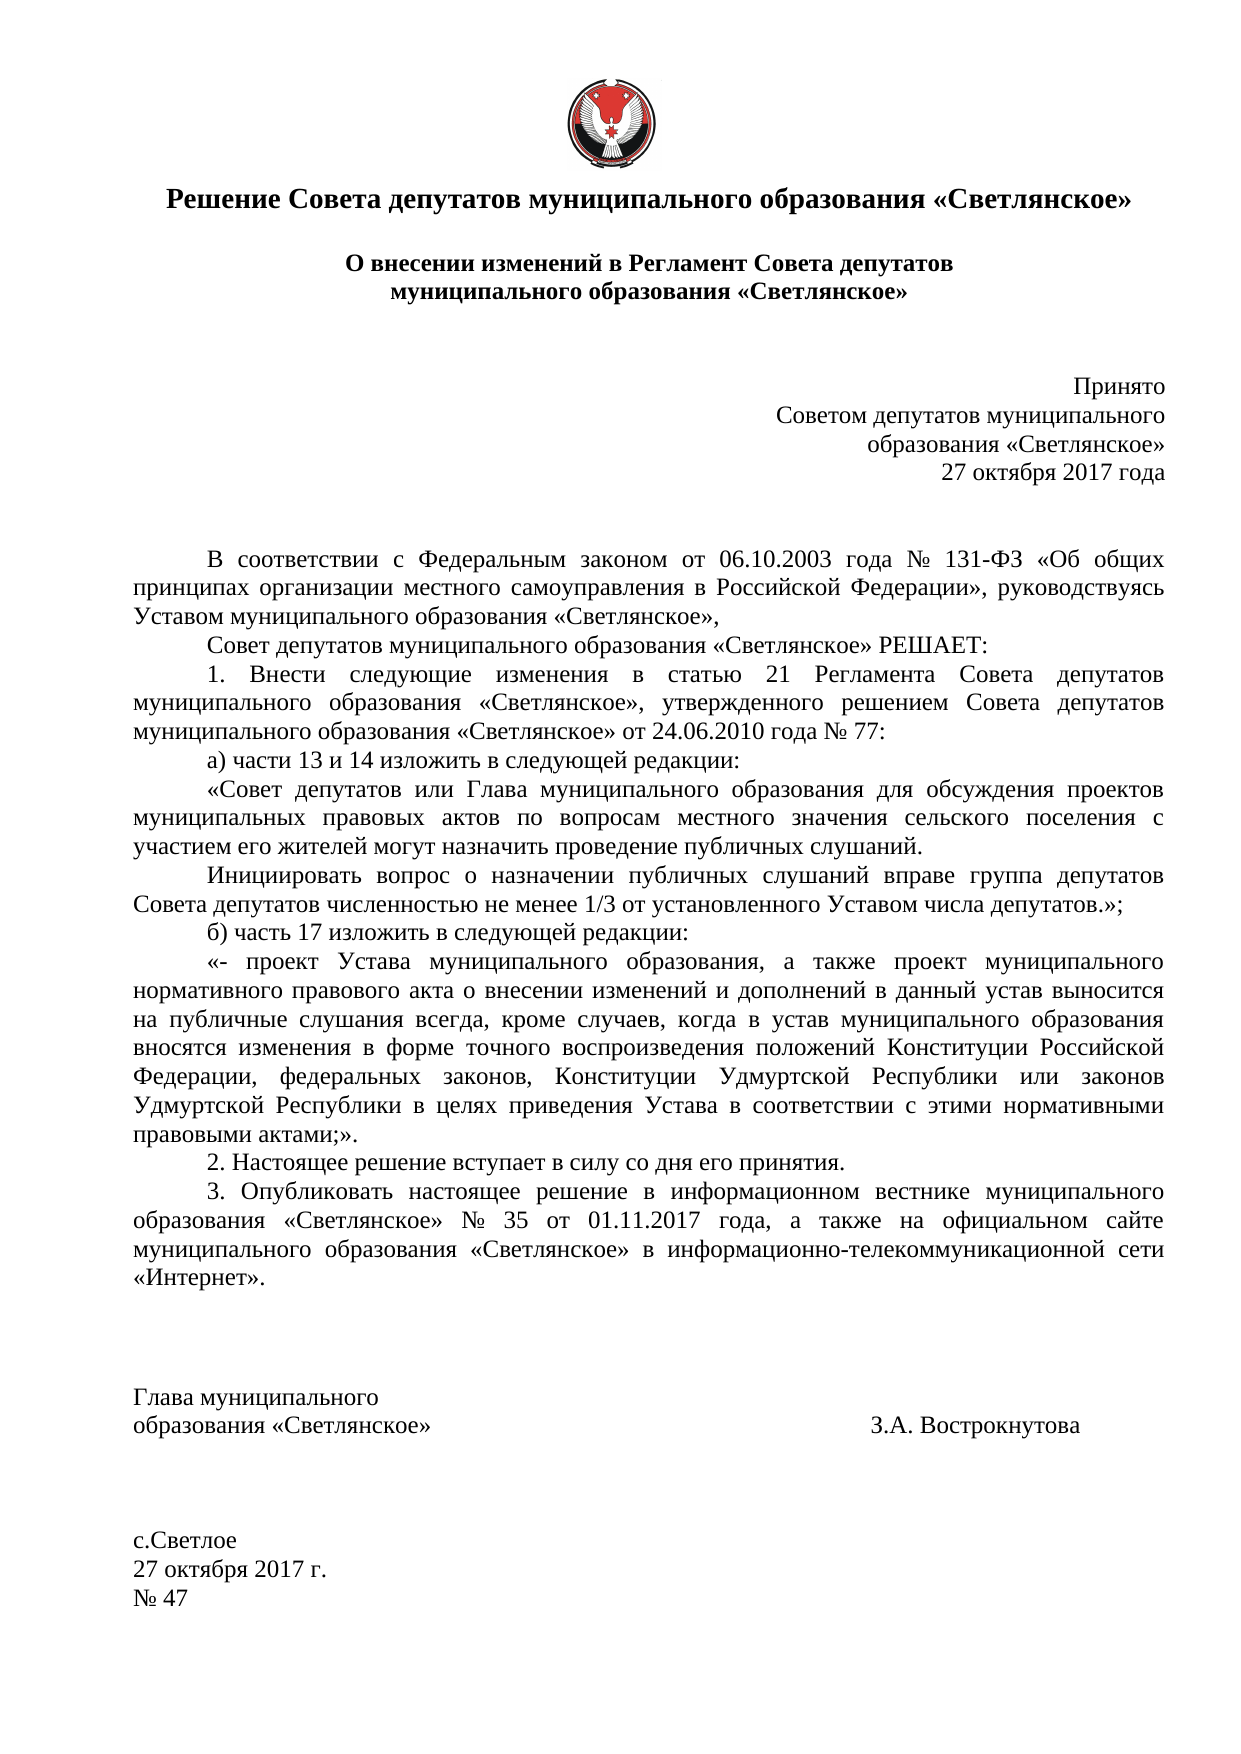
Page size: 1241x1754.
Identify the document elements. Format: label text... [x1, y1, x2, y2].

title Принято [133, 371, 1165, 400]
text О внесении изменений в Регламент Совета депутатов [133, 248, 1165, 276]
text Совет депутатов муниципального образования «Светлянское» РЕШАЕТ: [133, 630, 1165, 659]
text 2. Настоящее решение вступает в силу со дня его принятия. [133, 1147, 1165, 1176]
text 1. Внести следующие изменения в статью 21 Регламента Совета депутатов муниципального образования «Светлянское», утвержденного решением Совета депутатов муниципального образования «Светлянское» от 24.06.2010 года № 77: [133, 659, 1165, 745]
text № 47 [133, 1583, 1165, 1612]
subtitle Решение Совета депутатов муниципального образования «Светлянское» [133, 181, 1165, 214]
text б) часть 17 изложить в следующей редакции: [133, 917, 1165, 946]
text а) части 13 и 14 изложить в следующей редакции: [133, 745, 1165, 774]
text Инициировать вопрос о назначении публичных слушаний вправе группа депутатов Совета депутатов численностью не менее 1/3 от установленного Уставом числа депутатов.»; [133, 860, 1165, 917]
title 27 октября 2017 года [133, 457, 1165, 486]
title Советом депутатов муниципального [133, 400, 1165, 429]
title образования «Светлянское» [133, 429, 1165, 457]
text «- проект Устава муниципального образования, а также проект муниципального нормативного правового акта о внесении изменений и дополнений в данный устав выносится на публичные слушания всегда, кроме случаев, когда в устав муниципального образования вносятся изменения в форме точного воспроизведения положений Конституции Российской Федерации, федеральных законов, Конституции Удмуртской Республики или законов Удмуртской Республики в целях приведения Устава в соответствии с этими нормативными правовыми актами;». [133, 946, 1165, 1147]
text 27 октября 2017 г. [133, 1554, 1165, 1583]
text «Совет депутатов или Глава муниципального образования для обсуждения проектов муниципальных правовых актов по вопросам местного значения сельского поселения с участием его жителей могут назначить проведение публичных слушаний. [133, 774, 1165, 860]
text 3. Опубликовать настоящее решение в информационном вестнике муниципального образования «Светлянское» № 35 от 01.11.2017 года, а также на официальном сайте муниципального образования «Светлянское» в информационно-телекоммуникационной сети «Интернет». [133, 1176, 1165, 1291]
text В соответствии с Федеральным законом от 06.10.2003 года № 131-ФЗ «Об общих принципах организации местного самоуправления в Российской Федерации», руководствуясь Уставом муниципального образования «Светлянское», [133, 544, 1165, 630]
text муниципального образования «Светлянское» [133, 276, 1165, 305]
text Глава муниципального [133, 1382, 1165, 1410]
text образования «Светлянское» З.А. Вострокнутова [133, 1410, 1165, 1439]
text с.Светлое [133, 1525, 1165, 1554]
